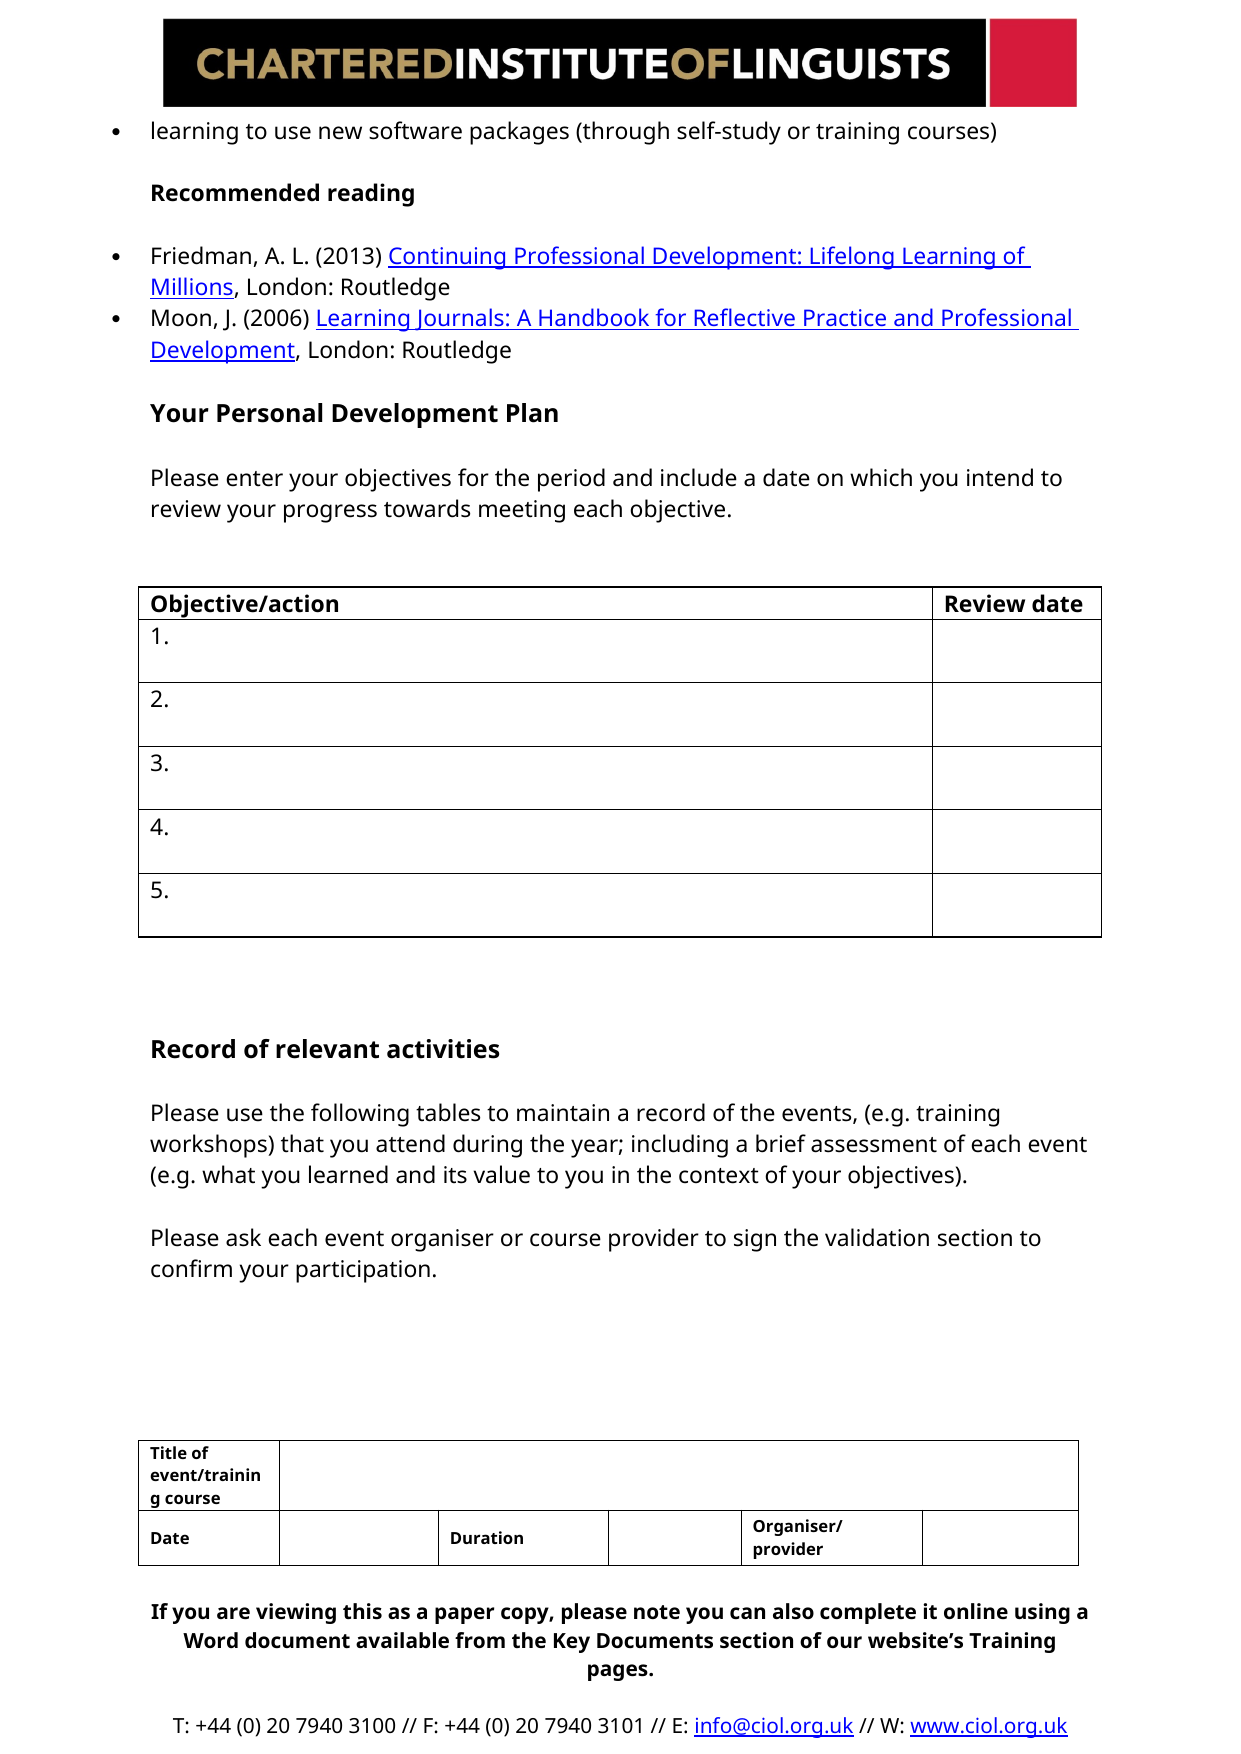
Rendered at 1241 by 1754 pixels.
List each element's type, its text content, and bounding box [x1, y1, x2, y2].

table_cell 3. [139, 747, 932, 809]
table_cell [933, 620, 1101, 682]
table_header [280, 1441, 1078, 1509]
text Recommended reading [150, 177, 1090, 209]
table_header Title of event/training course [139, 1441, 279, 1509]
table_cell 5. [139, 874, 932, 936]
table_cell [280, 1511, 438, 1565]
text Please use the following tables to maintain a record of the events, (e.g. training workshops) that you attend during the year; including a brief assessment of each event (e.g. what you learned and its value to you in the context of your objectives). [150, 1097, 1090, 1190]
table_cell 2. [139, 683, 932, 746]
list Moon, J. (2006) Learning Journals: A Handbook for Reflective Practice and Professional Development, London: Routledge [112, 302, 1090, 365]
table_cell [933, 874, 1101, 936]
table_header Review date [933, 588, 1101, 619]
text Please enter your objectives for the period and include a date on which you intend to review your progress towards meeting each objective. [150, 461, 1090, 524]
table_cell Duration [439, 1511, 608, 1565]
text Your Personal Development Plan [150, 365, 1090, 430]
picture [162, 18, 1078, 107]
table_cell [923, 1511, 1078, 1565]
table_cell Organiser/provider [742, 1511, 922, 1565]
table_cell [609, 1511, 741, 1565]
table_header Objective/action [139, 588, 932, 619]
table_cell [933, 683, 1101, 746]
list Friedman, A. L. (2013) Continuing Professional Development: Lifelong Learning of Millions, London: Routledge [112, 240, 1090, 302]
list learning to use new software packages (through self-study or training courses) [112, 115, 1090, 146]
text Record of relevant activities [150, 1031, 1090, 1065]
table_cell [933, 747, 1101, 809]
table_cell [933, 810, 1101, 873]
table_cell 4. [139, 810, 932, 873]
table_cell Date [139, 1511, 279, 1565]
table_cell 1. [139, 620, 932, 682]
text Please ask each event organiser or course provider to sign the validation section to confirm your participation. [150, 1222, 1090, 1284]
